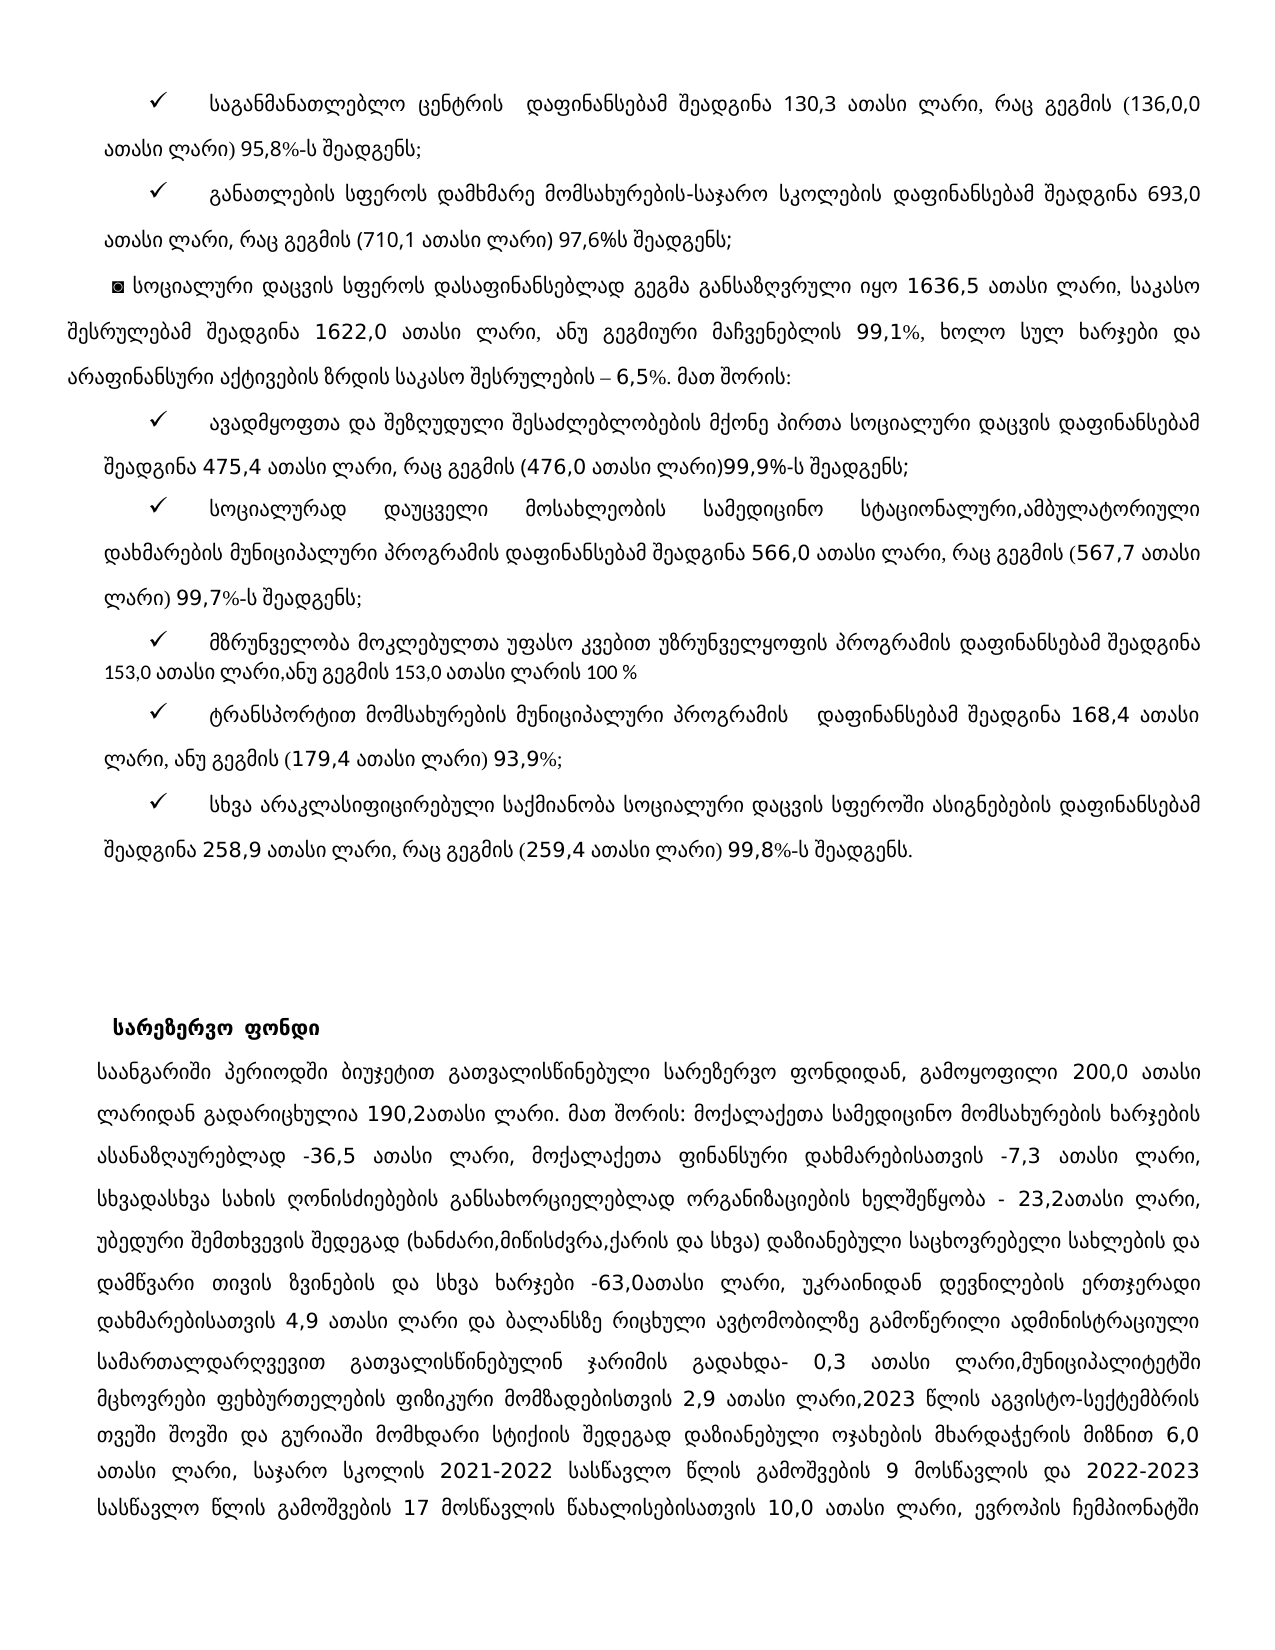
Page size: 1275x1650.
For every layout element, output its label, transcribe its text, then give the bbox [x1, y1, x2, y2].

list სოციალურად დაუცველი მოსახლეობის სამედიცინო სტაციონალური,ამბულატორიული დახმარების მუნიციპალური პროგრამის დაფინანსებამ შეადგინა 566,0 ათასი ლარი, რაც გეგმის (567,7 ათასი ლარი) 99,7%-ს შეადგენს; [103, 497, 1201, 612]
text ◙ სოციალური დაცვის სფეროს დასაფინანსებლად გეგმა განსაზღვრული იყო 1636,5 ათასი ლარი, საკასო შესრულებამ შეადგინა 1622,0 ათასი ლარი, ანუ გეგმიური მაჩვენებლის 99,1%, ხოლო სულ ხარჯები და არაფინანსური აქტივების ზრდის საკასო შესრულების – 6,5%. მათ შორის: [67, 272, 1201, 391]
text სარეზერვო ფონდი [112, 1013, 1194, 1041]
list მზრუნველობა მოკლებულთა უფასო კვებით უზრუნველყოფის პროგრამის დაფინანსებამ შეადგინა 153,0 ათასი ლარი,ანუ გეგმის 153,0 ათასი ლარის 100 % [103, 628, 1201, 684]
list განათლების სფეროს დამხმარე მომსახურების-საჯარო სკოლების დაფინანსებამ შეადგინა 693,0 ათასი ლარი, რაც გეგმის (710,1 ათასი ლარი) 97,6%ს შეადგენს; [103, 179, 1201, 254]
list ტრანსპორტით მომსახურების მუნიციპალური პროგრამის დაფინანსებამ შეადგინა 168,4 ათასი ლარი, ანუ გეგმის (179,4 ათასი ლარი) 93,9%; [103, 703, 1201, 773]
list საგანმანათლებლო ცენტრის დაფინანსებამ შეადგინა 130,3 ათასი ლარი, რაც გეგმის (136,0,0 ათასი ლარი) 95,8%-ს შეადგენს; [103, 89, 1201, 162]
list ავადმყოფთა და შეზღუდული შესაძლებლობების მქონე პირთა სოციალური დაცვის დაფინანსებამ შეადგინა 475,4 ათასი ლარი, რაც გეგმის (476,0 ათასი ლარი)99,9%-ს შეადგენს; [103, 408, 1201, 481]
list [97, 1057, 1201, 1520]
list სხვა არაკლასიფიცირებული საქმიანობა სოციალური დაცვის სფეროში ასიგნებების დაფინანსებამ შეადგინა 258,9 ათასი ლარი, რაც გეგმის (259,4 ათასი ლარი) 99,8%-ს შეადგენს. [103, 790, 1201, 863]
